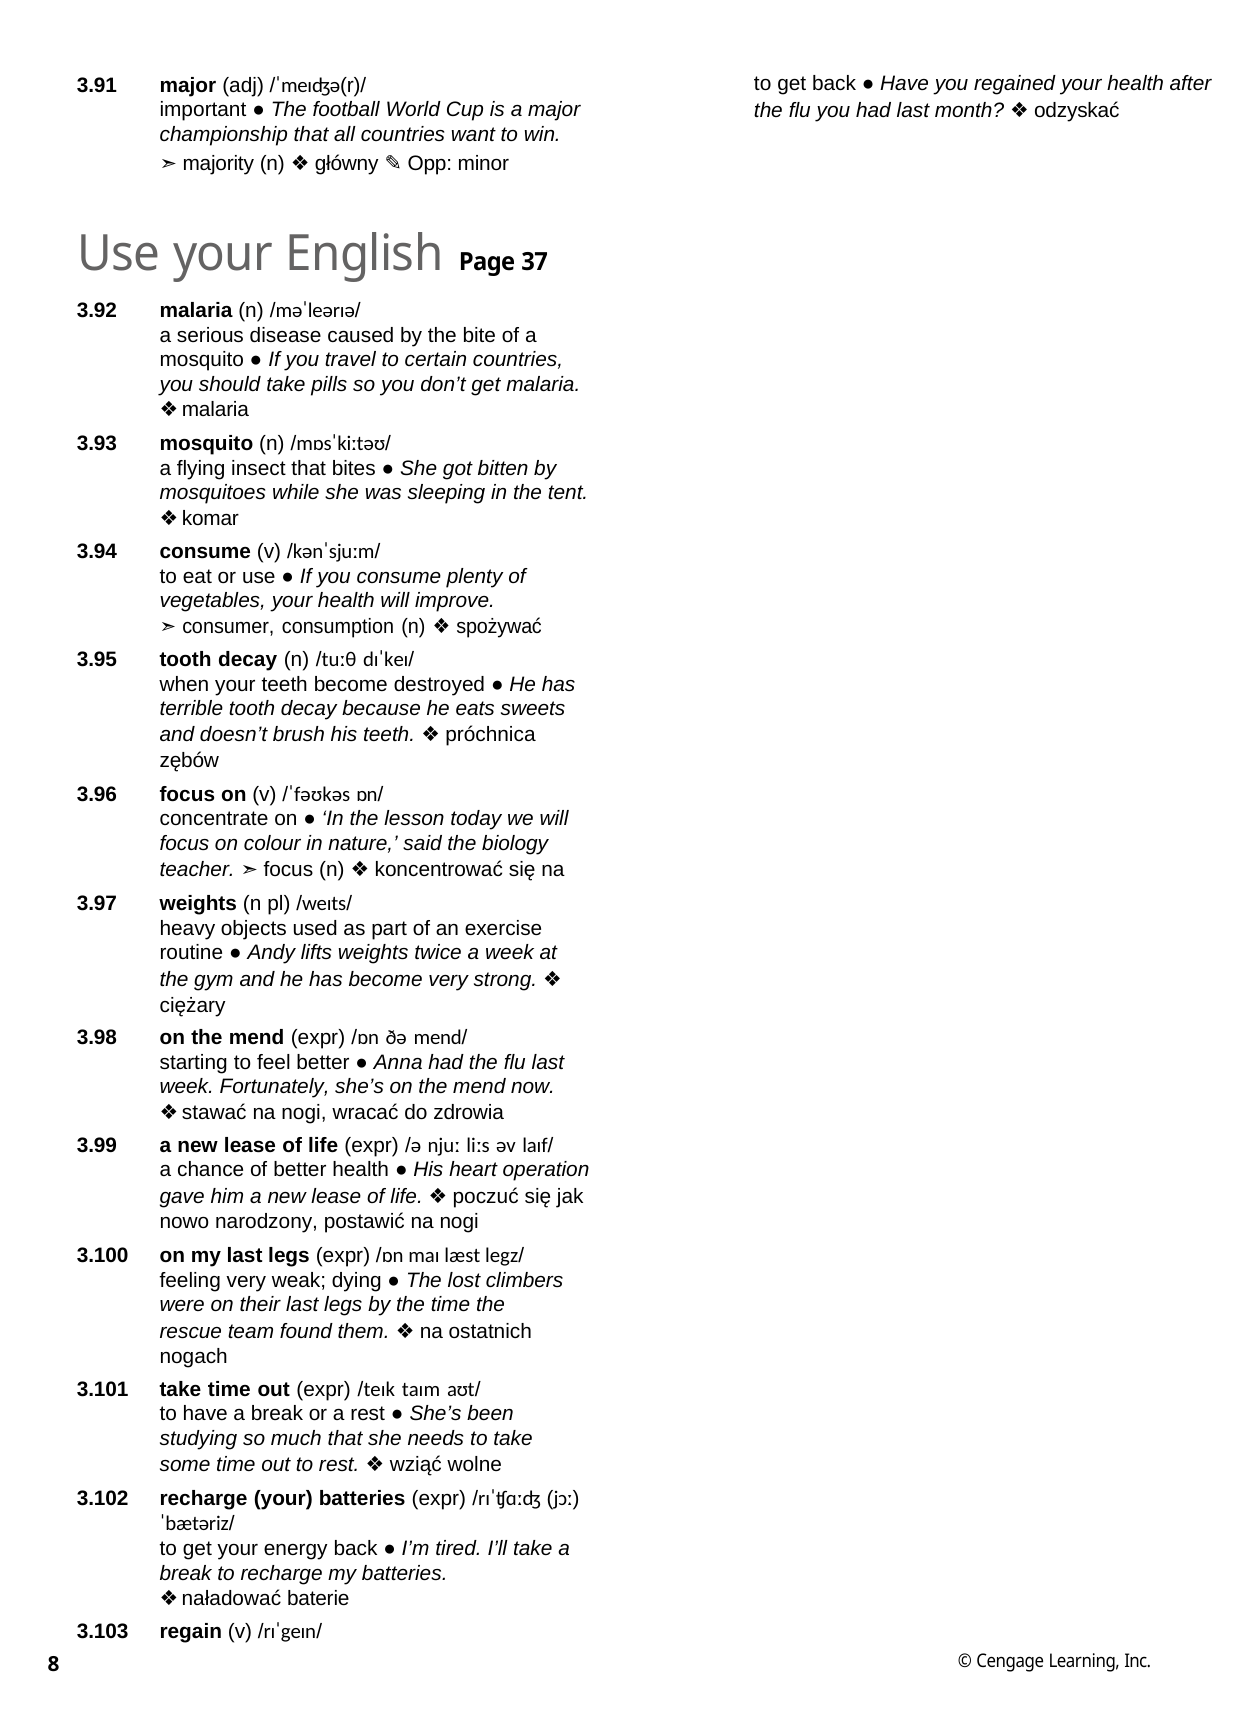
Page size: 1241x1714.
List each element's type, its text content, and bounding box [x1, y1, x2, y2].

text to have a break or a rest ● She’s been studying so much that she needs to take some time out to rest. ❖ wziąć wolne [159, 1401, 589, 1478]
text Use your English Page 37 [77, 217, 549, 285]
text to get your energy back ● I’m tired. I’ll take a break to recharge my batteries. [159, 1536, 590, 1584]
text starting to feel better ● Anna had the flu last week. Fortunately, she’s on the mend now. [159, 1050, 590, 1098]
text to get back ● Have you regained your health after the flu you had last month? ❖ odzyskać [754, 72, 1240, 123]
list regain (v) /rɪˈgeɪn/ [77, 1619, 590, 1644]
list take time out (expr) /teɪk taɪm aʊt/ [77, 1376, 590, 1401]
text a flying insect that bites ● She got bitten by mosquitoes while she was sleeping in the tent. [159, 456, 590, 504]
text heavy objects used as part of an exercise routine ● Andy lifts weights twice a week at the gym and he has become very strong. ❖ ciężary [159, 916, 591, 1017]
text a chance of better health ● His heart operation gave him a new lease of life. ❖ poczuć się jak nowo narodzony, postawić na nogi [159, 1158, 590, 1233]
list stawać na nogi, wracać do zdrowia [159, 1099, 590, 1124]
list a new lease of life (expr) /ə njuː liːs əv laɪf/ [77, 1133, 590, 1158]
list recharge (your) batteries (expr) /rɪˈʧɑːʤ (jɔː) [77, 1486, 590, 1511]
text to eat or use ● If you consume plenty of vegetables, your health will improve. [159, 564, 590, 612]
text important ● The football World Cup is a major championship that all countries want to win. [159, 97, 590, 146]
list consume (v) /kənˈsjuːm/ [77, 538, 590, 564]
text a serious disease caused by the bite of a mosquito ● If you travel to certain countries, you should take pills so you don’t get malaria. [159, 323, 590, 396]
list on my last legs (expr) /ɒn maɪ læst legz/ feeling very weak; dying ● The lost climbers were on their last legs by the time the rescue team found them. ❖ na ostatnich nogach [77, 1242, 573, 1368]
text ➣ majority (n) ❖ główny ✎ Opp: minor [159, 148, 590, 176]
list tooth decay (n) /tuːθ dɪˈkeɪ/ [77, 646, 590, 672]
text ➣ consumer, consumption (n) ❖ spożywać [159, 613, 590, 638]
list komar [159, 505, 590, 530]
list naładować baterie [159, 1585, 590, 1611]
list on the mend (expr) /ɒn ðə mend/ [77, 1024, 590, 1050]
list focus on (v) /ˈfəʊkəs ɒn/ [77, 781, 590, 806]
text concentrate on ● ‘In the lesson today we will focus on colour in nature,’ said the biology teacher. ➣ focus (n) ❖ koncentrować się na [159, 806, 590, 883]
text ˈbætəriz/ [159, 1511, 590, 1536]
list weights (n pl) /weɪts/ [77, 891, 590, 916]
text when your teeth become destroyed ● He has terrible tooth decay because he eats sweets and doesn’t brush his teeth. ❖ próchnica zębów [159, 672, 590, 772]
list malaria [159, 396, 590, 422]
list mosquito (n) /mɒsˈkiːtəʊ/ [77, 430, 590, 456]
list malaria (n) /məˈleərɪə/ [77, 297, 590, 323]
list major (adj) /ˈmeɪʤə(r)/ [77, 72, 590, 97]
